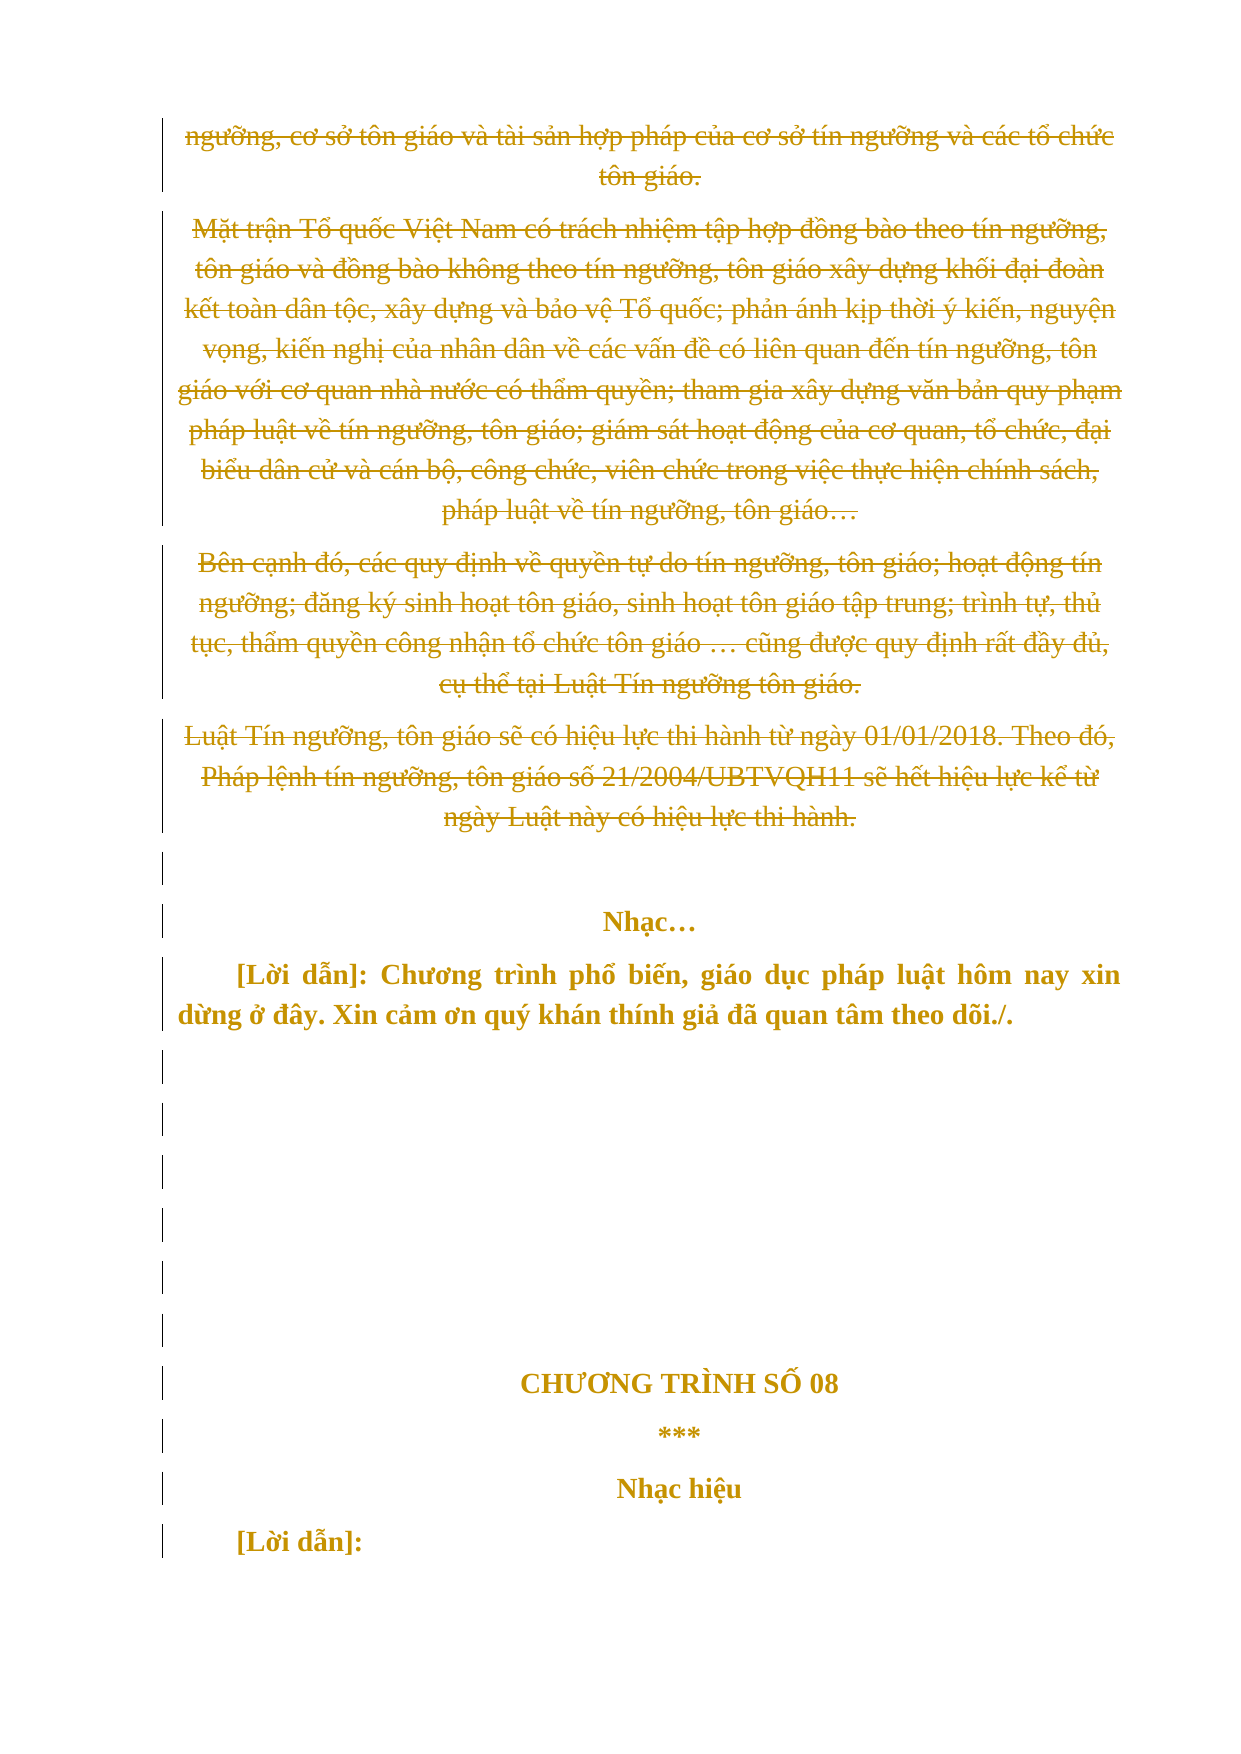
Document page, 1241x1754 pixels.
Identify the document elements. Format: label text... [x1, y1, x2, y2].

text Nhạc… [177, 904, 1122, 938]
text CHƯƠNG TRÌNH SỐ 08 [177, 1366, 1122, 1400]
text *** [177, 1419, 1122, 1452]
text [Lời dẫn]: [177, 1524, 1122, 1558]
text Nhạc hiệu [177, 1472, 1122, 1505]
text [Lời dẫn]: Chương trình phổ biến, giáo dục pháp luật hôm nay xin dừng ở đây. Xin cảm ơn quý khán thính giả đã quan tâm theo dõi./. [177, 957, 1122, 1031]
